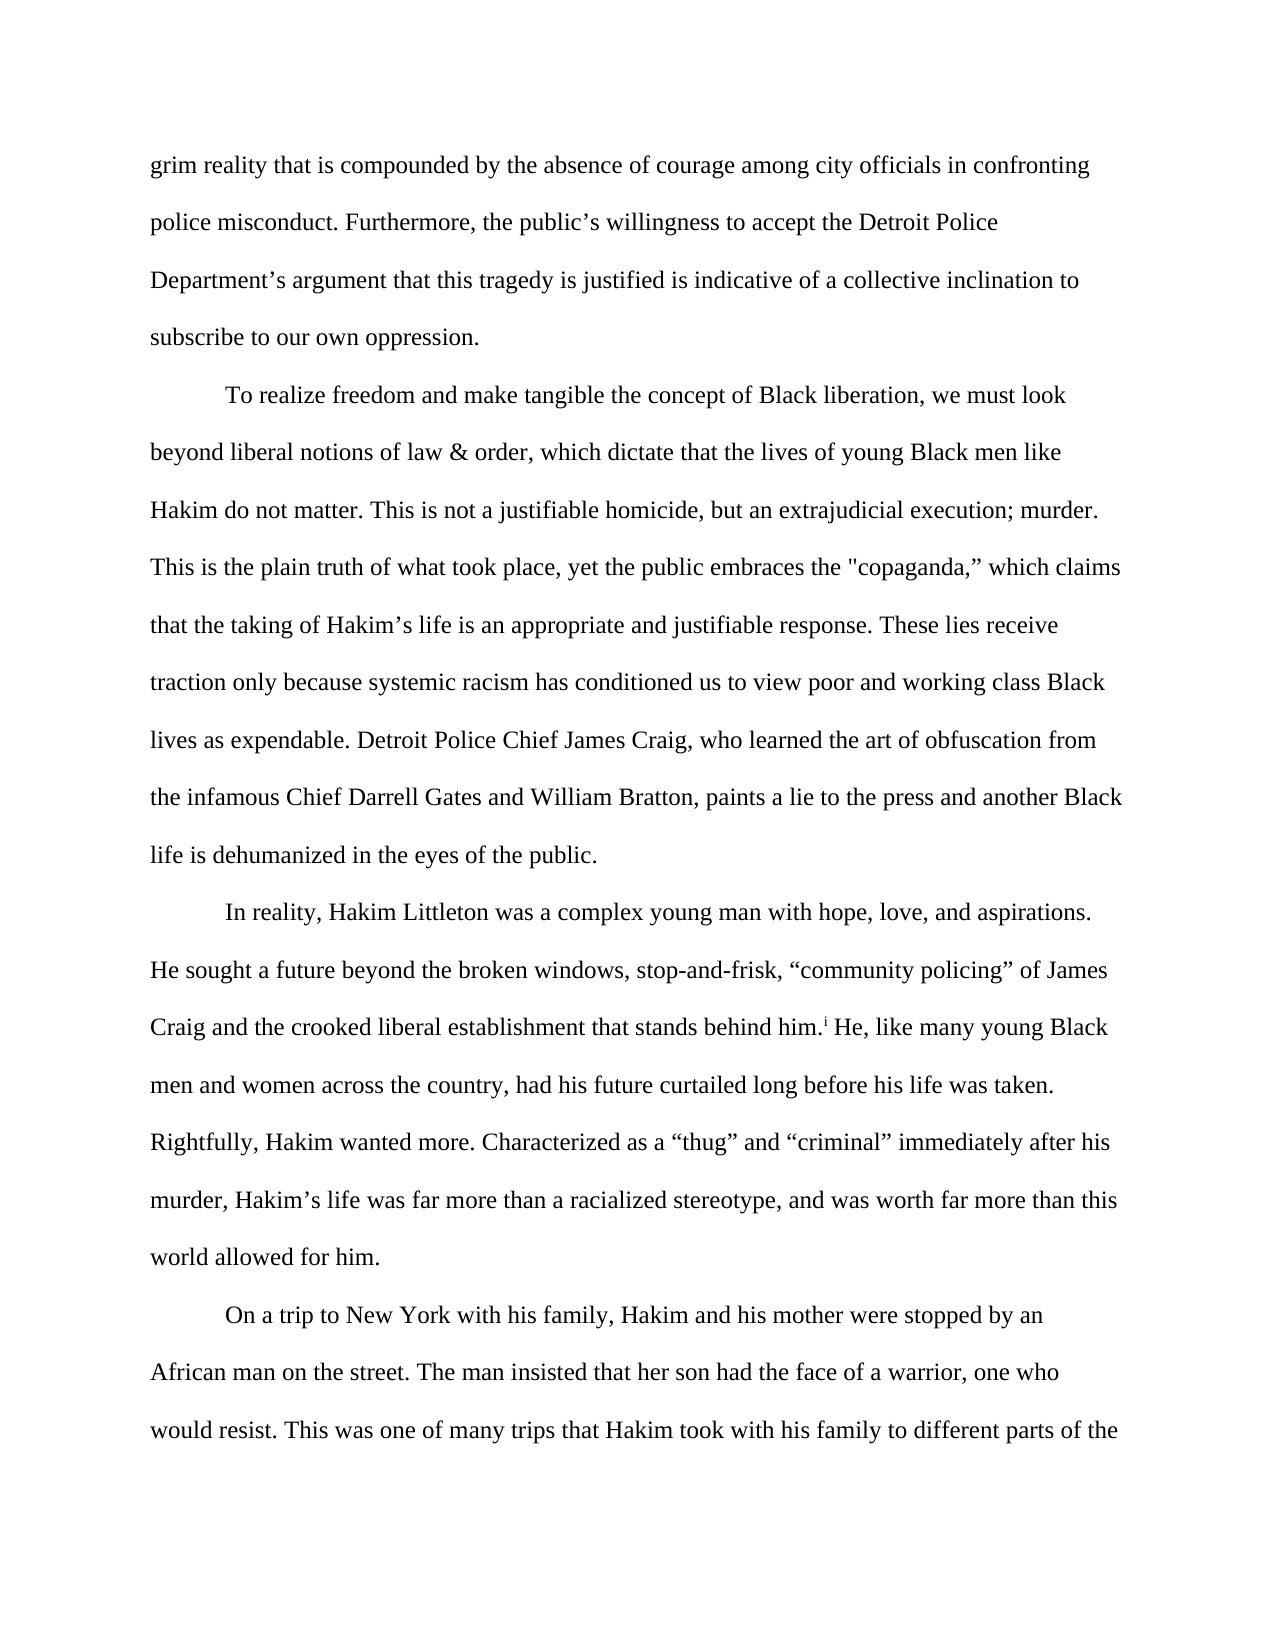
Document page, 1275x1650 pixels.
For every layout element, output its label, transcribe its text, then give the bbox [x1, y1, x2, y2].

text To realize freedom and make tangible the concept of Black liberation, we must look beyond liberal notions of law & order, which dictate that the lives of young Black men like Hakim do not matter. This is not a justifiable homicide, but an extrajudicial execution; murder. This is the plain truth of what took place, yet the public embraces the "copaganda,” which claims that the taking of Hakim’s life is an appropriate and justifiable response. These lies receive traction only because systemic racism has conditioned us to view poor and working class Black lives as expendable. Detroit Police Chief James Craig, who learned the art of obfuscation from the infamous Chief Darrell Gates and William Bratton, paints a lie to the press and another Black life is dehumanized in the eyes of the public. [150, 380, 1125, 869]
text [150, 1300, 1125, 1444]
text In reality, Hakim Littleton was a complex young man with hope, love, and aspirations. He sought a future beyond the broken windows, stop-and-frisk, “community policing” of James Craig and the crooked liberal establishment that stands behind him. He, like many young Black men and women across the country, had his future curtailed long before his life was taken. Rightfully, Hakim wanted more. Characterized as a “thug” and “criminal” immediately after his murder, Hakim’s life was far more than a racialized stereotype, and was worth far more than this world allowed for him. [150, 897, 1125, 1271]
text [150, 150, 1125, 351]
